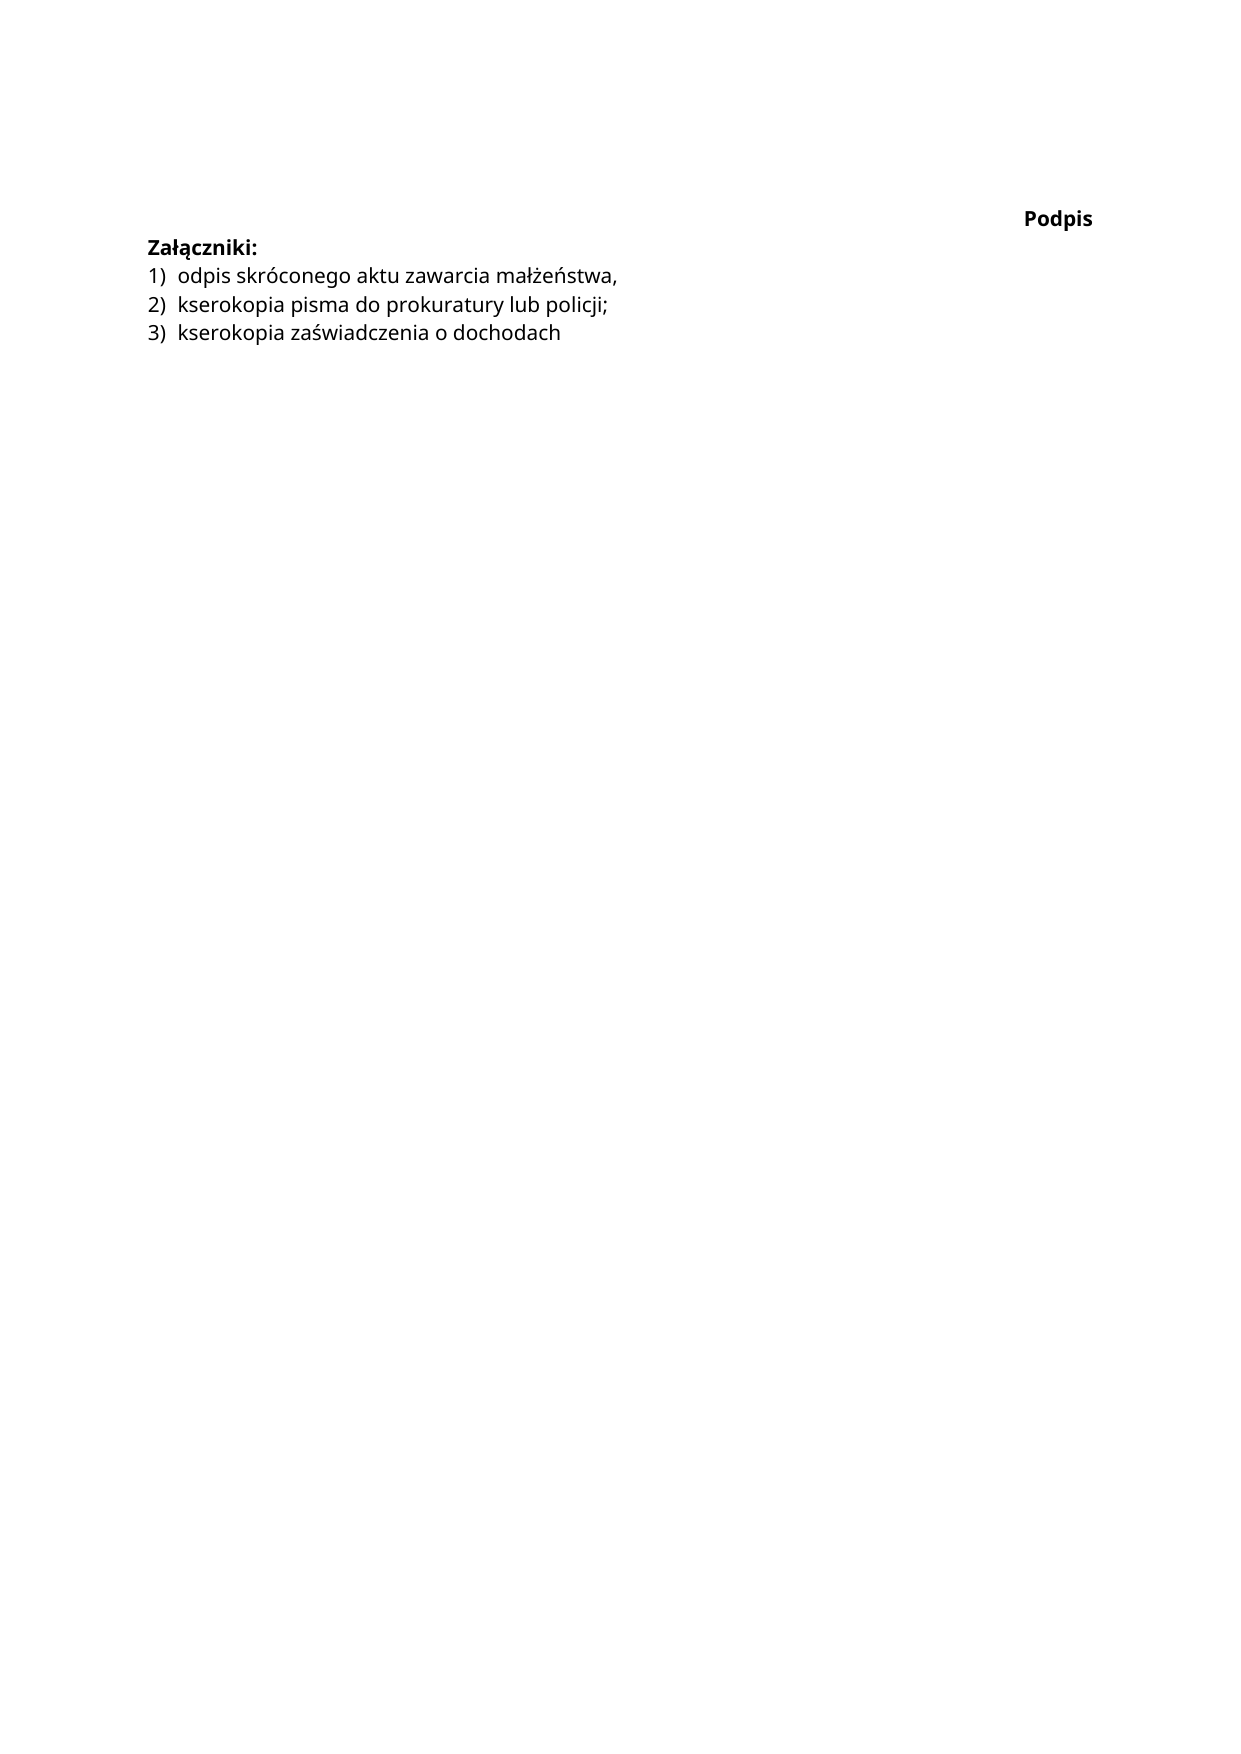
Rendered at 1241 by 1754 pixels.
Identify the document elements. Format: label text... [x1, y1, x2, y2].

text Podpis [148, 204, 1093, 233]
text Załączniki: [148, 233, 1093, 261]
list odpis skróconego aktu zawarcia małżeństwa, [148, 261, 1093, 290]
list kserokopia pisma do prokuratury lub policji; [148, 290, 1093, 318]
list kserokopia zaświadczenia o dochodach [148, 318, 1093, 347]
